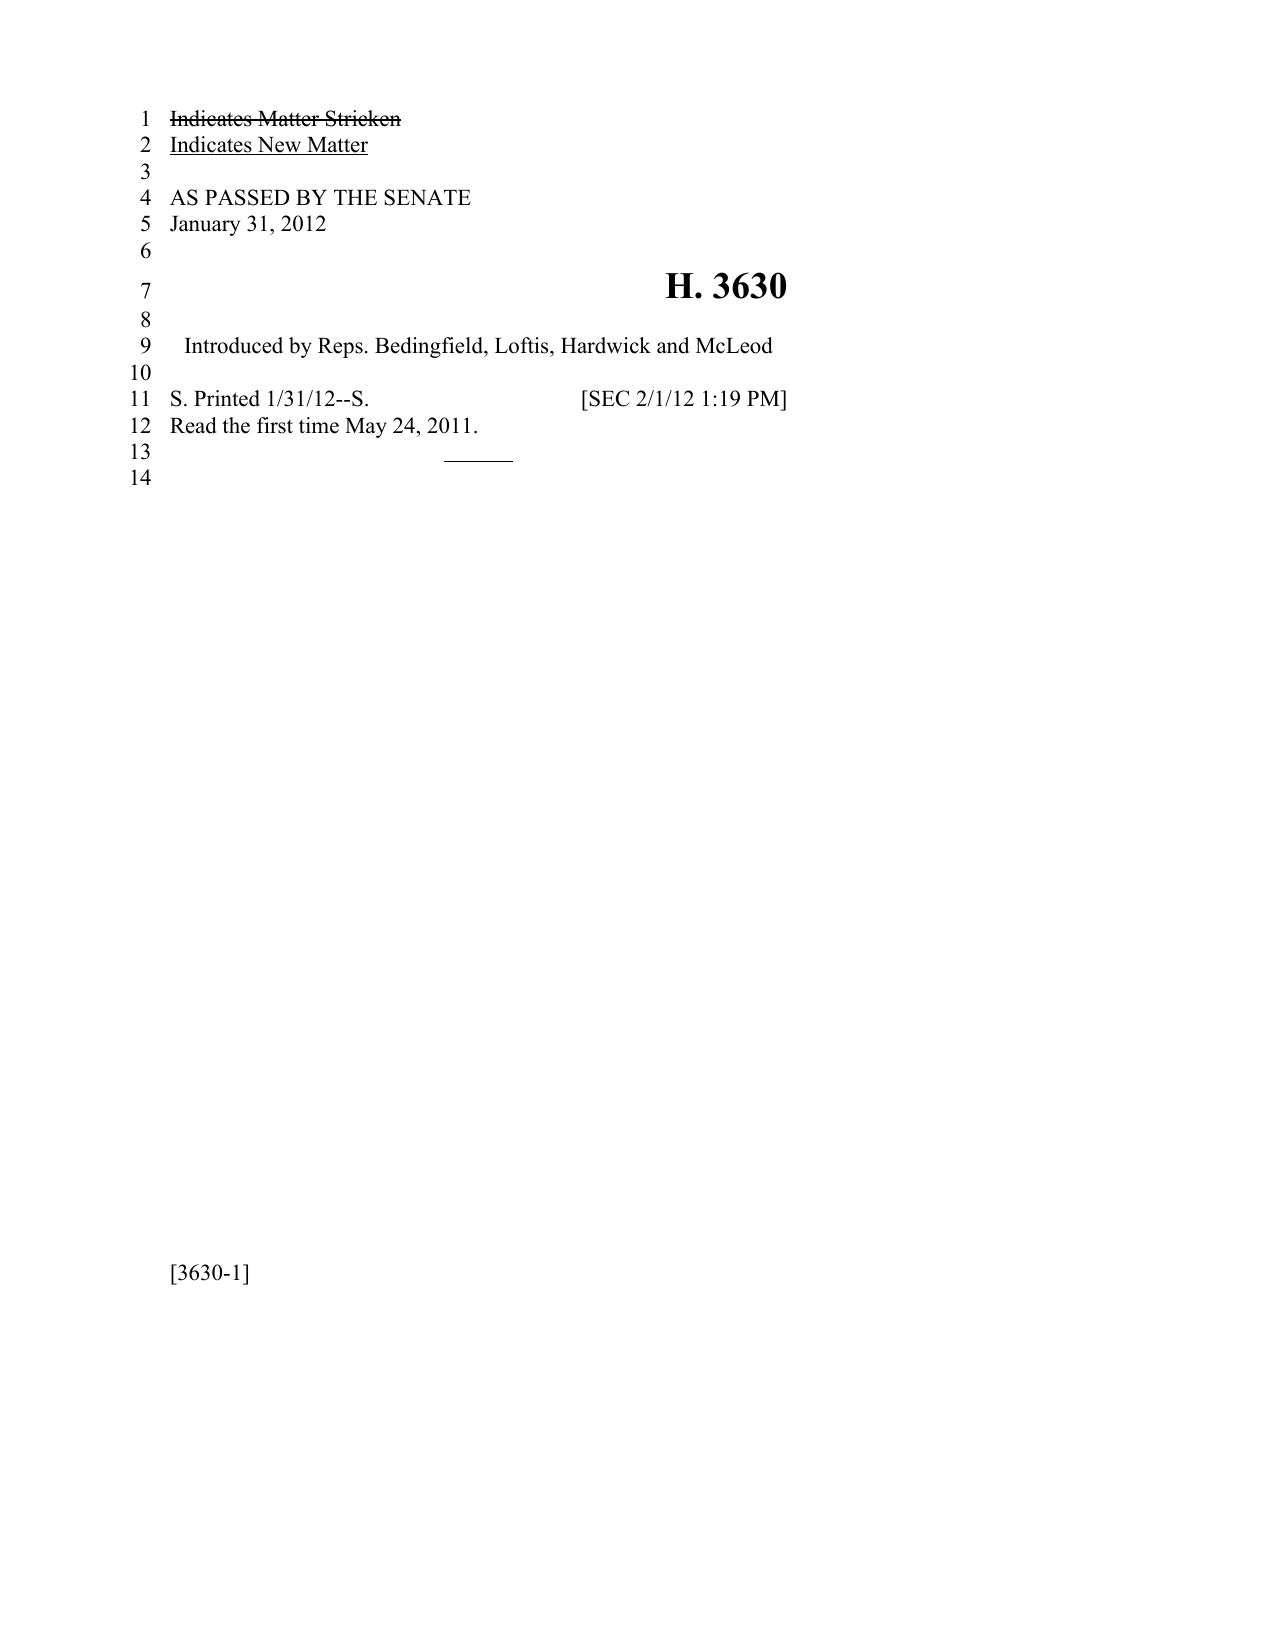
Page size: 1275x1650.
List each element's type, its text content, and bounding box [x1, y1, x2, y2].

text H. 3630 [169, 263, 787, 306]
text January 31, 2012 [169, 210, 787, 237]
text AS PASSED BY THE SENATE [169, 184, 787, 210]
text Introduced by Reps. Bedingfield, Loftis, Hardwick and McLeod [169, 333, 787, 359]
text S. Printed 1/31/12--S. [SEC 2/1/12 1:19 PM] [169, 385, 787, 412]
text Read the first time May 24, 2011. [169, 412, 787, 438]
text Indicates New Matter [169, 131, 787, 158]
text Indicates Matter Stricken [169, 105, 787, 131]
